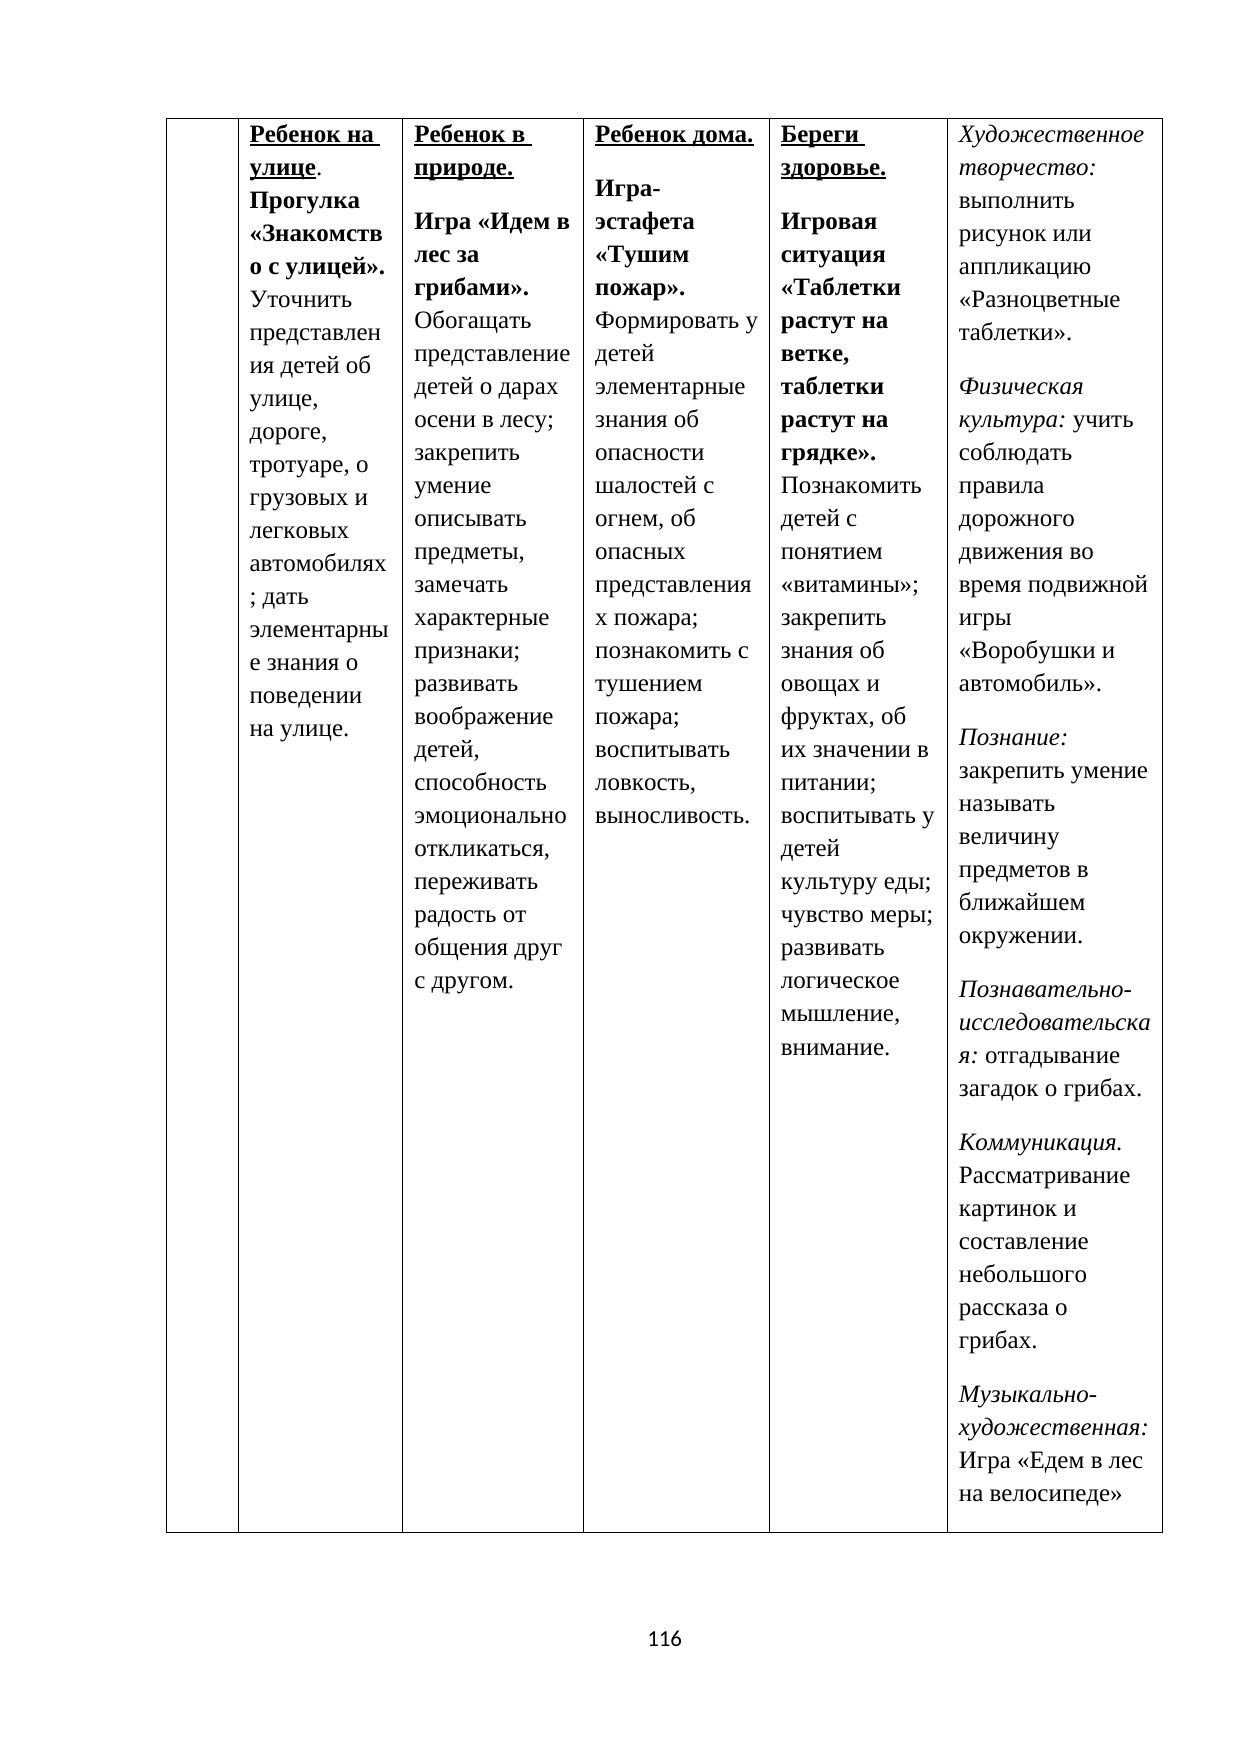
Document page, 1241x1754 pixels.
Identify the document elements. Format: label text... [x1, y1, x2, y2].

table_cell Ребенок дома. Игра-эстафета «Тушим пожар». Формировать у детей элементарные знания об опасности шалостей с огнем, об опасных представлениях пожара; познакомить с тушением пожара; воспитывать ловкость, выносливость. [584, 119, 769, 1532]
table_cell Художественное творчество: выполнить рисунок или аппликацию «Разноцветные таблетки». Физическая культура: учить соблюдать правила дорожного движения во время подвижной игры «Воробушки и автомобиль». Познание: закрепить умение называть величину предметов в ближайшем окружении. Познавательно-исследовательская: отгадывание загадок о грибах. Коммуникация. Рассматривание картинок и составление небольшого рассказа о грибах. Музыкально-художественная: Игра «Едем в лес на велосипеде» [948, 119, 1162, 1532]
table_cell [167, 119, 238, 1532]
table_cell Ребенок на улице. Прогулка «Знакомство с улицей». Уточнить представления детей об улице, дороге, тротуаре, о грузовых и легковых автомобилях; дать элементарные знания о поведении на улице. [239, 119, 402, 1532]
table_cell Береги здоровье. Игровая ситуация «Таблетки растут на ветке, таблетки растут на грядке». Познакомить детей с понятием «витамины»; закрепить знания об овощах и фруктах, об их значении в питании; воспитывать у детей культуру еды; чувство меры; развивать логическое мышление, внимание. [770, 119, 947, 1532]
table_cell Ребенок в природе. Игра «Идем в лес за грибами». Обогащать представление детей о дарах осени в лесу; закрепить умение описывать предметы, замечать характерные признаки; развивать воображение детей, способность эмоционально откликаться, переживать радость от общения друг с другом. [403, 119, 583, 1532]
